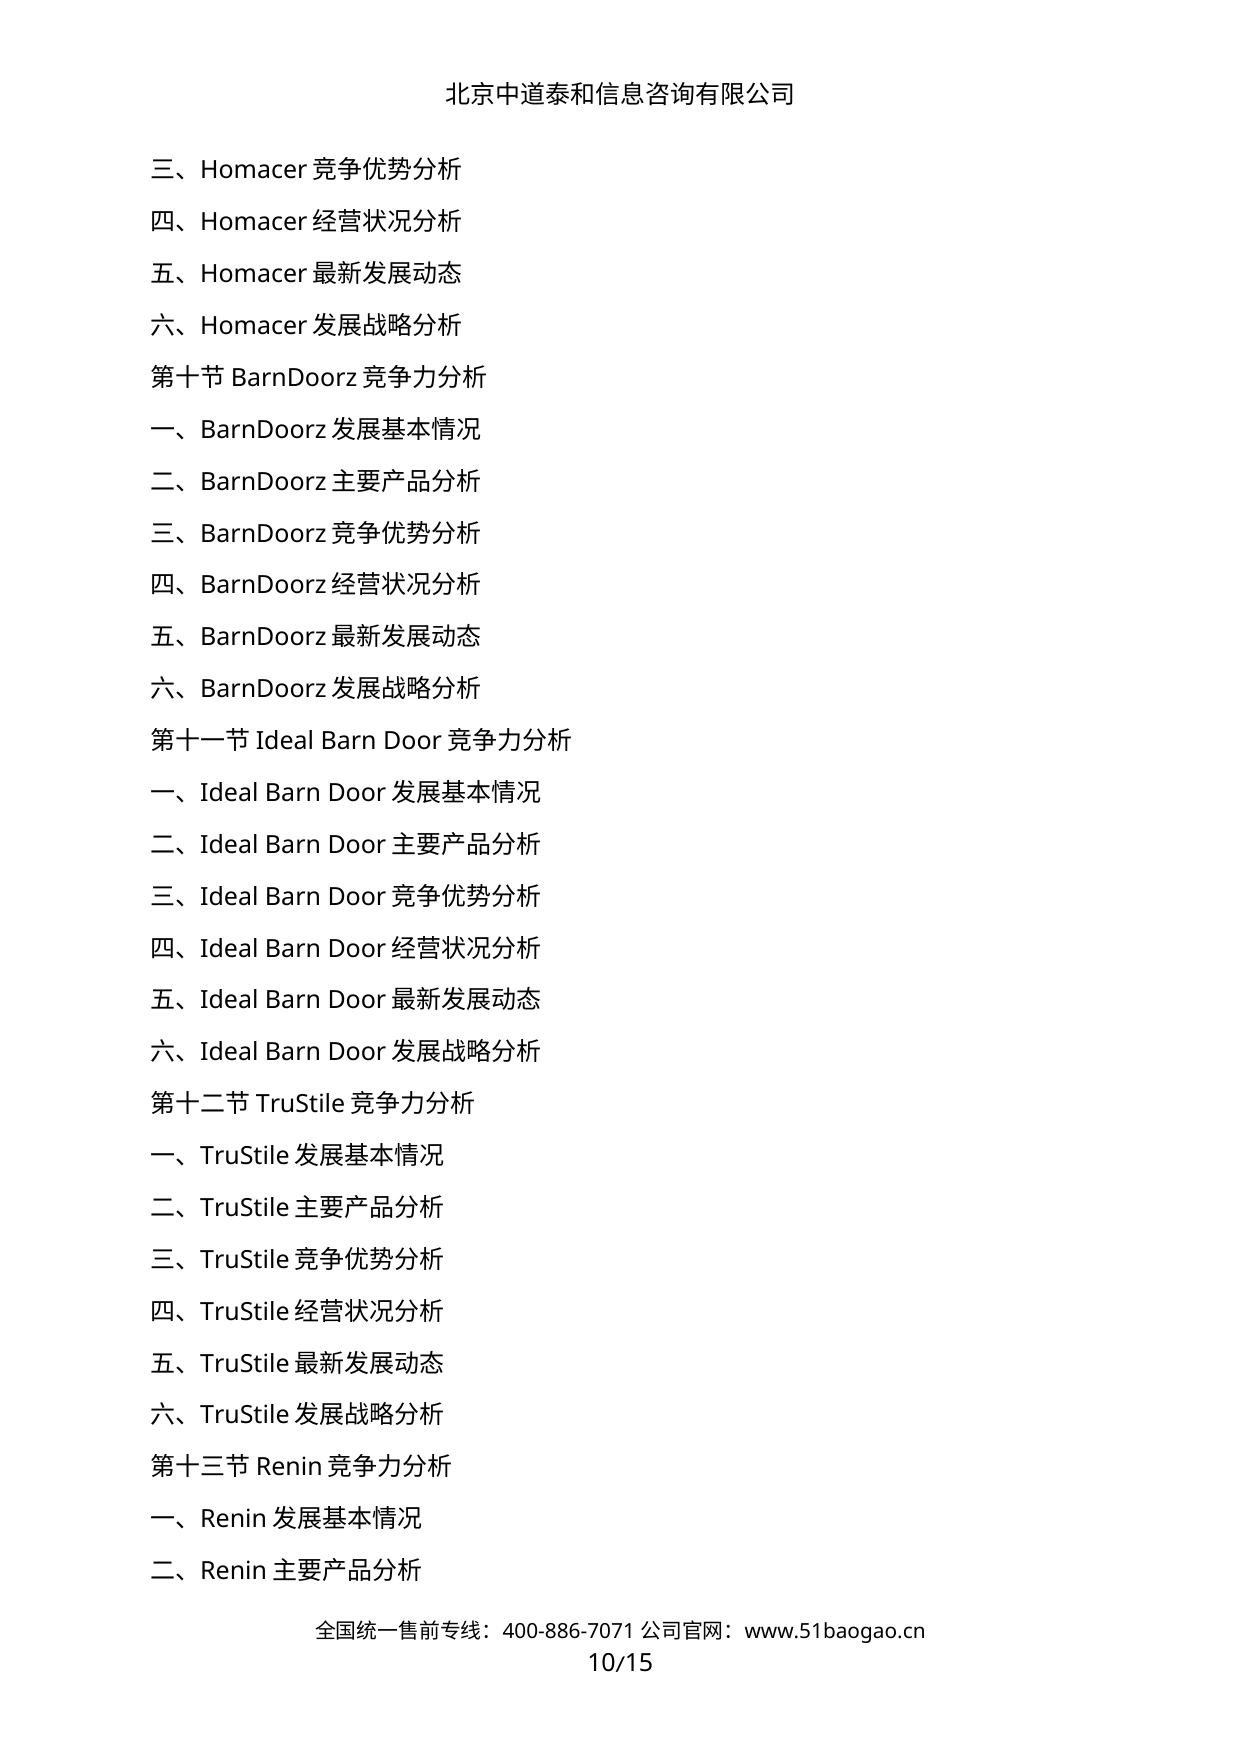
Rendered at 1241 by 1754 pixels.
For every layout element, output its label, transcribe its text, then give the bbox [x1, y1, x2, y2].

text 一、Ideal Barn Door发展基本情况 [150, 772, 1090, 809]
text 四、Homacer经营状况分析 [150, 202, 1090, 238]
text 四、Ideal Barn Door经营状况分析 [150, 928, 1090, 964]
text 一、BarnDoorz发展基本情况 [150, 409, 1090, 446]
text 四、BarnDoorz经营状况分析 [150, 565, 1090, 601]
text 二、BarnDoorz主要产品分析 [150, 461, 1090, 497]
text 六、Ideal Barn Door发展战略分析 [150, 1032, 1090, 1068]
text 三、BarnDoorz竞争优势分析 [150, 513, 1090, 549]
text 三、Ideal Barn Door竞争优势分析 [150, 876, 1090, 912]
text 六、TruStile发展战略分析 [150, 1395, 1090, 1431]
text 五、Ideal Barn Door最新发展动态 [150, 980, 1090, 1016]
text 第十节 BarnDoorz竞争力分析 [150, 357, 1090, 394]
text 六、Homacer发展战略分析 [150, 306, 1090, 342]
text 二、TruStile主要产品分析 [150, 1187, 1090, 1224]
text 二、Renin主要产品分析 [150, 1551, 1090, 1587]
text 二、Ideal Barn Door主要产品分析 [150, 824, 1090, 861]
text 三、Homacer竞争优势分析 [150, 150, 1090, 186]
text 一、TruStile发展基本情况 [150, 1136, 1090, 1172]
text 五、BarnDoorz最新发展动态 [150, 617, 1090, 653]
text 六、BarnDoorz发展战略分析 [150, 669, 1090, 705]
text 第十二节 TruStile竞争力分析 [150, 1084, 1090, 1120]
text 三、TruStile竞争优势分析 [150, 1239, 1090, 1276]
text 第十三节 Renin竞争力分析 [150, 1447, 1090, 1483]
text 五、Homacer最新发展动态 [150, 254, 1090, 290]
text 一、Renin发展基本情况 [150, 1499, 1090, 1535]
text 五、TruStile最新发展动态 [150, 1343, 1090, 1379]
text 第十一节 Ideal Barn Door竞争力分析 [150, 721, 1090, 757]
text 四、TruStile经营状况分析 [150, 1291, 1090, 1327]
